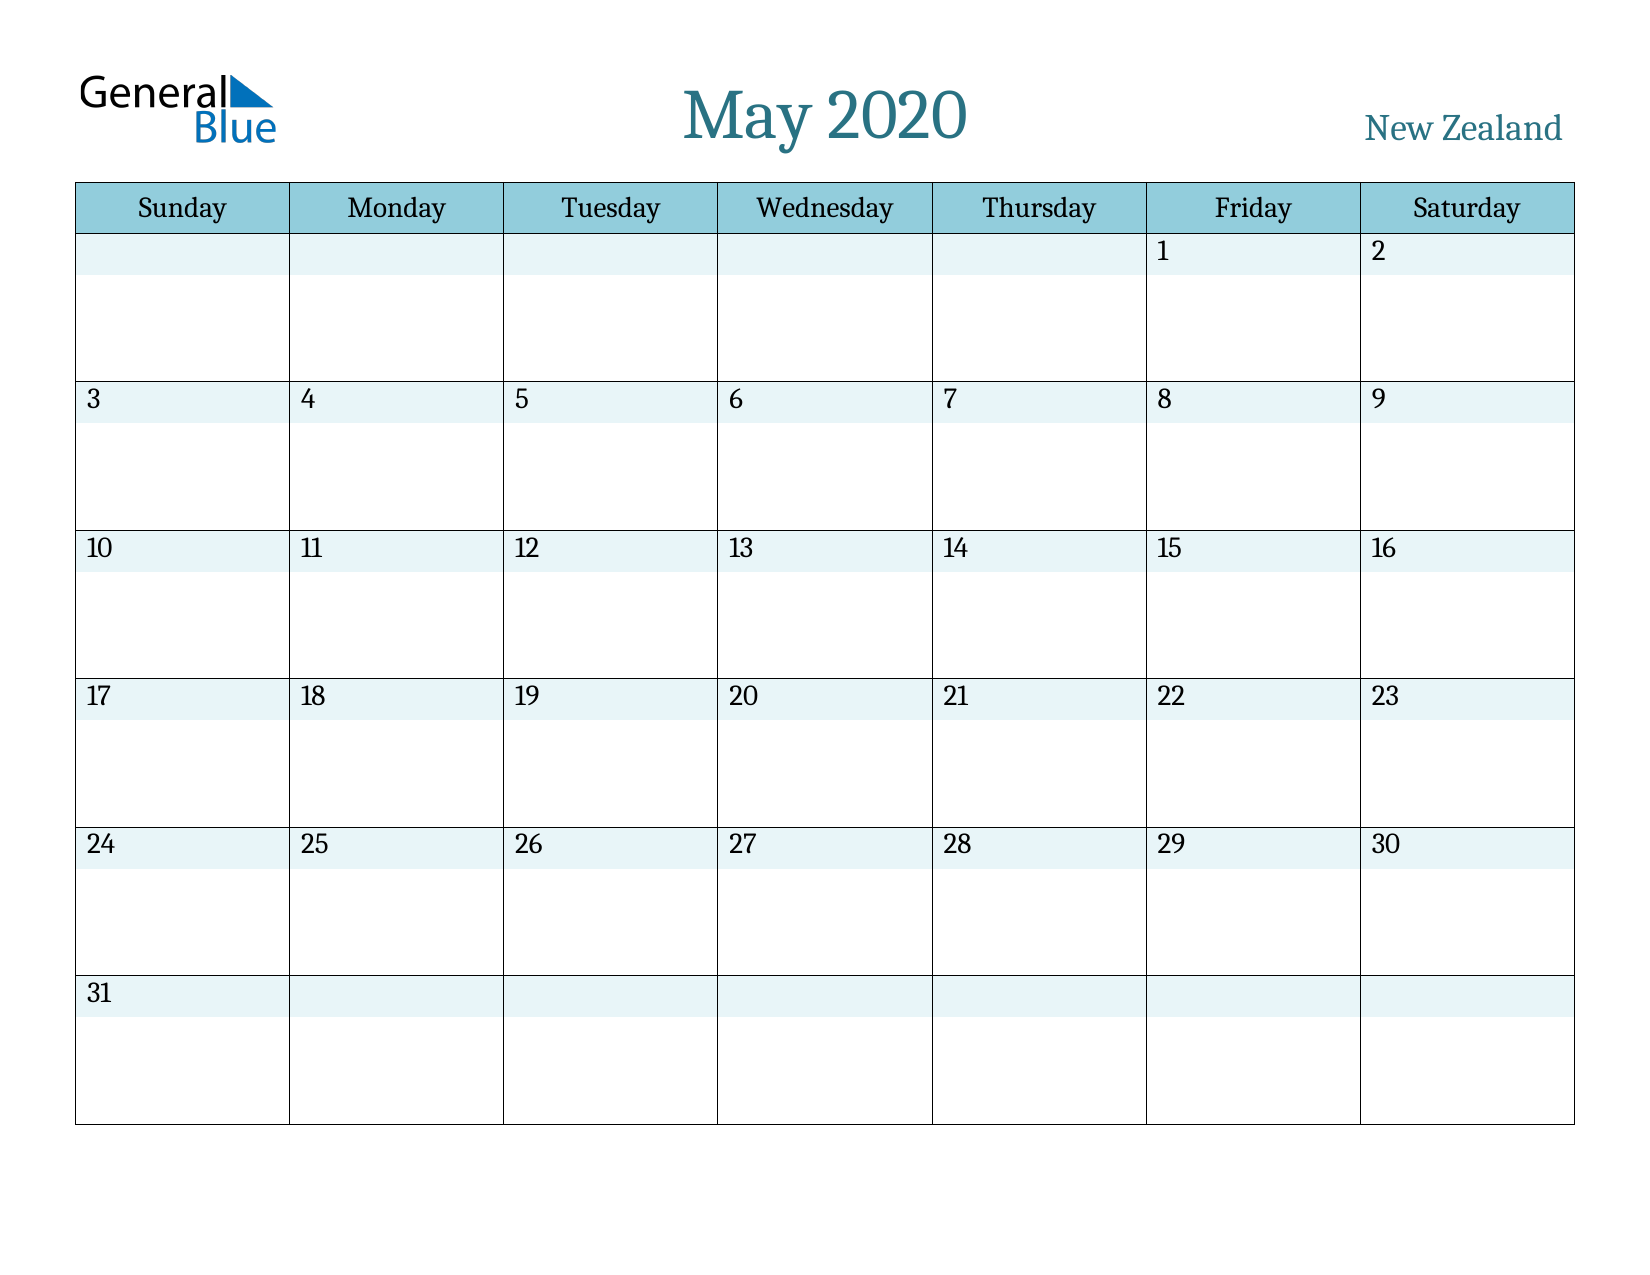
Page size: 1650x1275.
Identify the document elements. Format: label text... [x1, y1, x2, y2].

table_cell [1147, 869, 1360, 975]
table_cell [290, 275, 503, 381]
table_cell 13 [718, 531, 932, 572]
table_cell 5 [504, 382, 717, 423]
table_cell 24 [76, 828, 289, 869]
table_cell [76, 275, 289, 381]
table_cell [290, 720, 503, 827]
table_cell [1361, 423, 1574, 530]
table_cell Monday [290, 183, 503, 233]
table_cell 12 [504, 531, 717, 572]
table_cell 6 [718, 382, 932, 423]
table_cell 30 [1361, 828, 1574, 869]
table_cell [718, 1017, 932, 1123]
table_cell 28 [933, 828, 1146, 869]
table_cell [718, 275, 932, 381]
table_cell 14 [933, 531, 1146, 572]
table_cell [290, 234, 503, 275]
table_cell [504, 275, 717, 381]
table_cell 25 [290, 828, 503, 869]
table_header May 2020 [504, 75, 1146, 182]
table_cell Wednesday [718, 183, 932, 233]
table_cell 3 [76, 382, 289, 423]
table_cell 23 [1361, 679, 1574, 720]
table_cell [76, 234, 289, 275]
table_cell [290, 572, 503, 678]
table_cell [1147, 423, 1360, 530]
table_cell [933, 234, 1146, 275]
table_cell [1361, 572, 1574, 678]
table_cell [1361, 1017, 1574, 1123]
table_cell [1147, 720, 1360, 827]
table_cell [504, 572, 717, 678]
table_header New Zealand [1146, 75, 1574, 182]
table_cell [933, 423, 1146, 530]
table_cell [290, 1017, 503, 1123]
table_cell [290, 869, 503, 975]
table_cell [504, 1017, 717, 1123]
table_cell [76, 869, 289, 975]
table_cell 21 [933, 679, 1146, 720]
table_cell [1147, 572, 1360, 678]
table_cell [504, 720, 717, 827]
table_cell 4 [290, 382, 503, 423]
table_cell [718, 572, 932, 678]
table_cell 2 [1361, 234, 1574, 275]
table_cell [933, 869, 1146, 975]
table_cell [504, 234, 717, 275]
table_cell 20 [718, 679, 932, 720]
table_cell [933, 720, 1146, 827]
table_cell 17 [76, 679, 289, 720]
table_cell [933, 572, 1146, 678]
table_cell [76, 720, 289, 827]
table_cell Saturday [1361, 183, 1574, 233]
table_cell [504, 976, 717, 1017]
table_cell 22 [1147, 679, 1360, 720]
table_cell Thursday [933, 183, 1146, 233]
table_cell 27 [718, 828, 932, 869]
table_cell 10 [76, 531, 289, 572]
table_cell [1361, 720, 1574, 827]
table_cell [718, 423, 932, 530]
table_cell [1147, 1017, 1360, 1123]
table_cell 9 [1361, 382, 1574, 423]
table_cell 19 [504, 679, 717, 720]
table_cell [1361, 275, 1574, 381]
table_cell [933, 976, 1146, 1017]
table_cell [290, 423, 503, 530]
table_cell Sunday [76, 183, 289, 233]
table_cell 26 [504, 828, 717, 869]
table_cell [718, 234, 932, 275]
table_cell [933, 275, 1146, 381]
table_header [76, 75, 503, 182]
table_cell 16 [1361, 531, 1574, 572]
table_cell [933, 1017, 1146, 1123]
table_cell 18 [290, 679, 503, 720]
table_cell [290, 976, 503, 1017]
table_cell 15 [1147, 531, 1360, 572]
table_cell [76, 1017, 289, 1123]
table_cell [504, 869, 717, 975]
table_cell [1147, 976, 1360, 1017]
table_cell 31 [76, 976, 289, 1017]
table_cell [1147, 275, 1360, 381]
table_cell [1361, 869, 1574, 975]
table_cell [718, 976, 932, 1017]
table_cell 8 [1147, 382, 1360, 423]
table_cell Friday [1147, 183, 1360, 233]
table_cell 11 [290, 531, 503, 572]
table_cell 29 [1147, 828, 1360, 869]
picture [80, 75, 276, 143]
table_cell [718, 869, 932, 975]
table_cell 7 [933, 382, 1146, 423]
table_cell 1 [1147, 234, 1360, 275]
table_cell [1361, 976, 1574, 1017]
table_cell [504, 423, 717, 530]
table_cell [718, 720, 932, 827]
table_cell [76, 572, 289, 678]
table_cell Tuesday [504, 183, 717, 233]
table_cell [76, 423, 289, 530]
